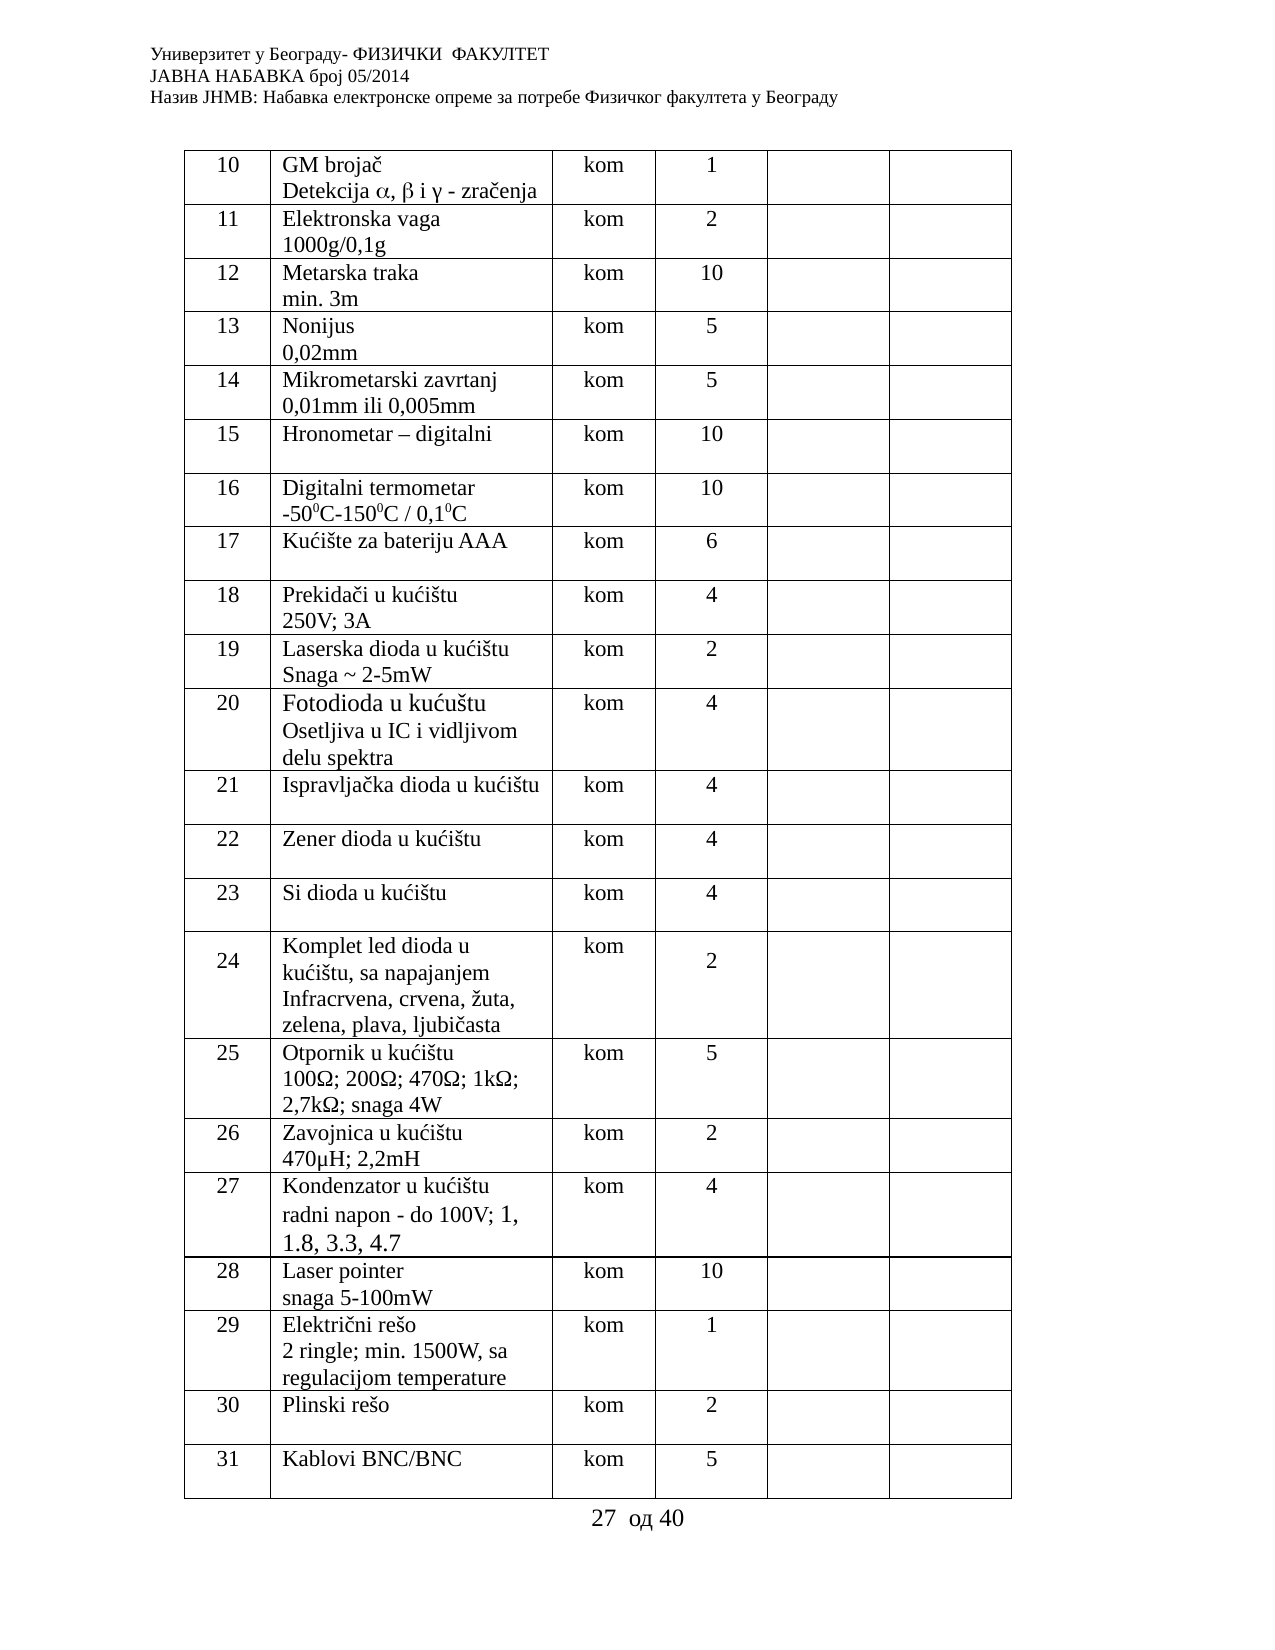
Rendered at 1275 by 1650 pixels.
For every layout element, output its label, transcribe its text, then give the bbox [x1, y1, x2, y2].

table_cell [768, 1391, 889, 1444]
table_cell 4 [656, 689, 767, 770]
table_cell [768, 932, 889, 1038]
table_cell [890, 1311, 1011, 1390]
table_cell 19 [185, 635, 270, 687]
table_cell [890, 932, 1011, 1038]
table_cell Komplet led dioda u kućištu, sa napajanjem Infracrvena, crvena, žuta, zelena, plava, ljubičasta [271, 932, 552, 1038]
table_cell kom [553, 1445, 655, 1498]
table_cell 5 [656, 1039, 767, 1118]
table_cell [768, 205, 889, 257]
table_cell 4 [656, 581, 767, 634]
table_cell 1 [656, 1311, 767, 1390]
table_cell 22 [185, 825, 270, 877]
table_cell 15 [185, 420, 270, 472]
table_cell Otpornik u kućištu 100Ω; 200Ω; 470Ω; 1kΩ; 2,7kΩ; snaga 4W [271, 1039, 552, 1118]
table_cell kom [553, 205, 655, 257]
table_cell 10 [656, 1258, 767, 1310]
table_cell [890, 366, 1011, 419]
table_cell kom [553, 1119, 655, 1172]
table_cell [768, 879, 889, 931]
table_cell 25 [185, 1039, 270, 1118]
table_cell kom [553, 635, 655, 687]
table_cell Kondenzator u kućištu radni napon - do 100V; 1, 1.8, 3.3, 4.7 [271, 1173, 552, 1256]
table_cell Laser pointer snaga 5-100mW [271, 1258, 552, 1310]
table_cell [768, 1258, 889, 1310]
table_cell 10 [656, 259, 767, 311]
table_cell [768, 581, 889, 634]
table_cell [890, 879, 1011, 931]
table_cell [890, 205, 1011, 257]
table_cell Metarska traka min. 3m [271, 259, 552, 311]
table_cell 17 [185, 527, 270, 580]
table_cell 26 [185, 1119, 270, 1172]
table_cell [890, 635, 1011, 687]
table_cell 31 [185, 1445, 270, 1498]
table_cell 16 [185, 474, 270, 526]
table_cell [890, 771, 1011, 824]
table_cell kom [553, 1039, 655, 1118]
table_cell 21 [185, 771, 270, 824]
table_cell 27 [185, 1173, 270, 1256]
table_cell Kućište za bateriju AAА [271, 527, 552, 580]
table_cell 1 [656, 151, 767, 204]
table_cell kom [553, 689, 655, 770]
table_cell [890, 259, 1011, 311]
table_cell kom [553, 474, 655, 526]
table_cell Prekidači u kućištu 250V; 3A [271, 581, 552, 634]
table_cell [768, 771, 889, 824]
table_cell kom [553, 879, 655, 931]
table_cell [890, 1391, 1011, 1444]
table_cell [768, 366, 889, 419]
table_cell [768, 259, 889, 311]
table_cell 4 [656, 1173, 767, 1256]
table_cell 4 [656, 771, 767, 824]
table_cell 2 [656, 1119, 767, 1172]
table_cell [768, 1119, 889, 1172]
table_cell kom [553, 932, 655, 1038]
table_cell 13 [185, 312, 270, 365]
table_cell [768, 312, 889, 365]
table_cell Laserska dioda u kućištu Snaga ~ 2-5mW [271, 635, 552, 687]
table_cell [768, 825, 889, 877]
table_cell Ispravljačka dioda u kućištu [271, 771, 552, 824]
table_cell 2 [656, 932, 767, 1038]
table_cell 12 [185, 259, 270, 311]
table_cell Digitalni termometar -500C-1500C / 0,10C [271, 474, 552, 526]
table_cell kom [553, 151, 655, 204]
table_cell kom [553, 312, 655, 365]
table_cell kom [553, 771, 655, 824]
table_cell Mikrometarski zavrtanj 0,01mm ili 0,005mm [271, 366, 552, 419]
table_cell kom [553, 825, 655, 877]
table_cell 10 [185, 151, 270, 204]
table_cell [890, 1039, 1011, 1118]
table_cell [768, 420, 889, 472]
table_cell [890, 312, 1011, 365]
table_cell 2 [656, 635, 767, 687]
table_cell [890, 581, 1011, 634]
table_cell kom [553, 366, 655, 419]
table_cell Nonijus 0,02mm [271, 312, 552, 365]
table_cell [768, 1445, 889, 1498]
table_cell kom [553, 420, 655, 472]
table_cell [890, 527, 1011, 580]
table_cell [768, 689, 889, 770]
table_cell [890, 1258, 1011, 1310]
table_cell kom [553, 581, 655, 634]
table_cell [768, 527, 889, 580]
table_cell Zavojnica u kućištu 470μH; 2,2mH [271, 1119, 552, 1172]
table_cell [768, 1173, 889, 1256]
table_cell [890, 1173, 1011, 1256]
table_cell [768, 151, 889, 204]
table_cell 18 [185, 581, 270, 634]
table_cell 5 [656, 312, 767, 365]
table_cell [768, 1039, 889, 1118]
table_cell 11 [185, 205, 270, 257]
table_cell [768, 474, 889, 526]
table_cell 6 [656, 527, 767, 580]
table_cell 4 [656, 825, 767, 877]
table_cell Elektronska vaga 1000g/0,1g [271, 205, 552, 257]
table_cell Električni rešo 2 ringle; min. 1500W, sa regulacijom temperature [271, 1311, 552, 1390]
table_cell Fotodioda u kućuštu Osetljiva u IC i vidljivom delu spektra [271, 689, 552, 770]
table_cell 14 [185, 366, 270, 419]
table_cell Plinski rešo [271, 1391, 552, 1444]
table_cell [890, 1445, 1011, 1498]
table_cell [890, 825, 1011, 877]
table_cell 24 [185, 932, 270, 1038]
table_cell kom [553, 1258, 655, 1310]
table_cell 2 [656, 1391, 767, 1444]
table_cell 29 [185, 1311, 270, 1390]
table_cell 20 [185, 689, 270, 770]
table_cell kom [553, 1311, 655, 1390]
table_cell 28 [185, 1258, 270, 1310]
table_cell [890, 420, 1011, 472]
table_cell [890, 474, 1011, 526]
table_cell 4 [656, 879, 767, 931]
table_cell 23 [185, 879, 270, 931]
table_cell 30 [185, 1391, 270, 1444]
table_cell kom [553, 259, 655, 311]
table_cell Zener dioda u kućištu [271, 825, 552, 877]
table_cell [890, 689, 1011, 770]
table_cell Hronometar – digitalni [271, 420, 552, 472]
table_cell [768, 635, 889, 687]
table_cell kom [553, 1391, 655, 1444]
table_cell 10 [656, 420, 767, 472]
table_cell 2 [656, 205, 767, 257]
table_cell Kablovi BNC/BNC [271, 1445, 552, 1498]
table_cell GM brojač Detekcija , i γ - zračenja [271, 151, 552, 204]
table_cell 10 [656, 474, 767, 526]
table_cell [890, 1119, 1011, 1172]
table_cell Si dioda u kućištu [271, 879, 552, 931]
table_cell 5 [656, 1445, 767, 1498]
table_cell kom [553, 1173, 655, 1256]
table_cell [890, 151, 1011, 204]
table_cell kom [553, 527, 655, 580]
table_cell 5 [656, 366, 767, 419]
table_cell [768, 1311, 889, 1390]
